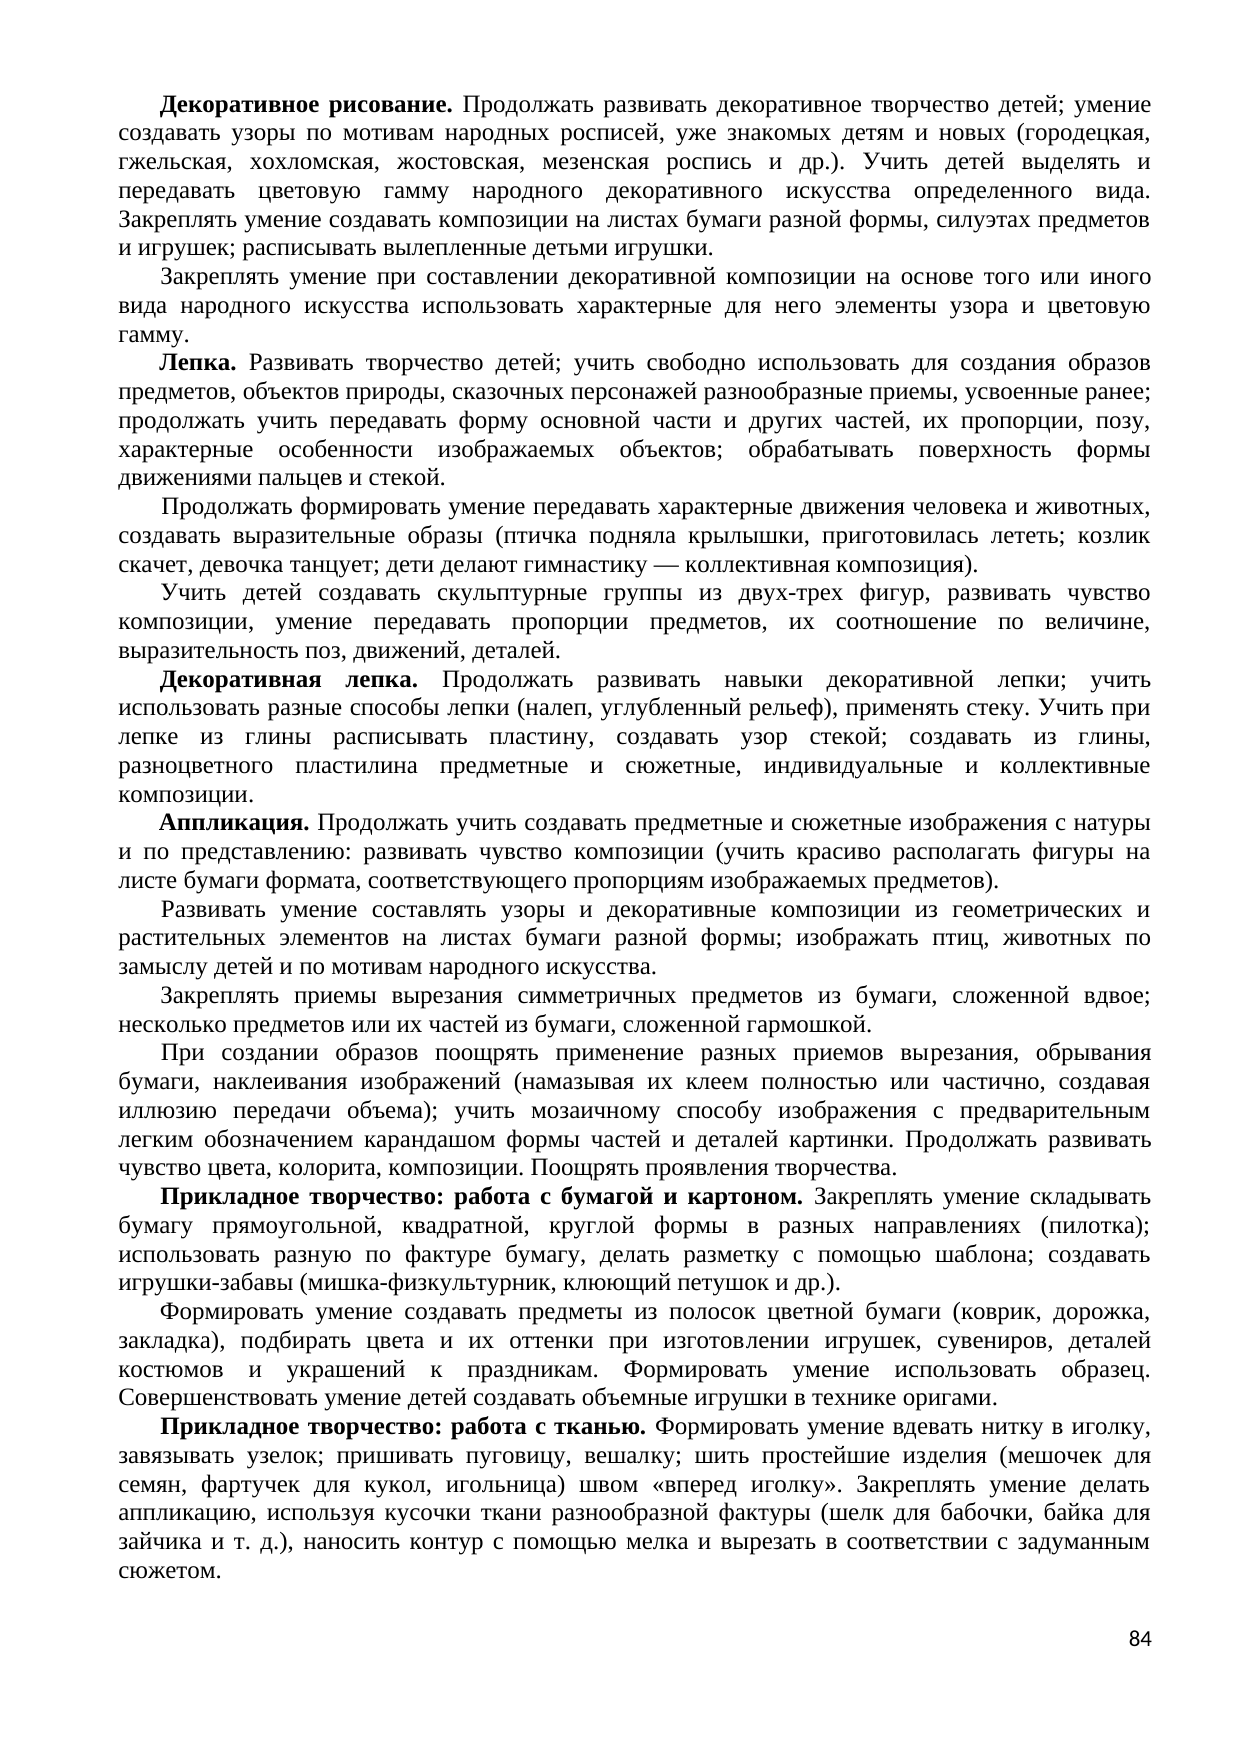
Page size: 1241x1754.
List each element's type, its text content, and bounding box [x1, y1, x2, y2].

text Закреплять умение при составлении декоративной композиции на основе того или иного вида народного искусства использовать характерные для него элементы узора и цветовую гамму. [118, 261, 1152, 347]
text Развивать умение составлять узоры и декоративные композиции из геометрических и растительных элементов на листах бумаги разной формы; изображать птиц, животных по замыслу детей и по мотивам народного искусства. [118, 894, 1152, 980]
text Аппликация. Продолжать учить создавать предметные и сюжетные изображения с натуры и по представлению: развивать чувство композиции (учить красиво располагать фигуры на листе бумаги формата, соответствующего пропорциям изображаемых предметов). [118, 807, 1152, 894]
text При создании образов поощрять применение разных приемов вырезания, обрывания бумаги, наклеивания изображений (намазывая их клеем полностью или частично, создавая иллюзию передачи объема); учить мозаичному способу изображения с предварительным легким обозначением карандашом формы частей и деталей картинки. Продолжать развивать чувство цвета, колорита, композиции. Поощрять проявления творчества. [118, 1037, 1152, 1181]
text Лепка. Развивать творчество детей; учить свободно использовать для создания образов предметов, объектов природы, сказочных персонажей разнообразные приемы, усвоенные ранее; продолжать учить передавать форму основной части и других частей, их пропорции, позу, характерные особенности изображаемых объектов; обрабатывать поверхность формы движениями пальцев и стекой. [118, 347, 1152, 491]
text Продолжать формировать умение передавать характерные движения человека и животных, создавать выразительные образы (птичка подняла крылышки, приготовилась лететь; козлик скачет, девочка танцует; дети делают гимнастику — коллективная композиция). [118, 491, 1152, 577]
text Прикладное творчество: работа с бумагой и картоном. Закреплять умение складывать бумагу прямоугольной, квадратной, круглой формы в разных направлениях (пилотка); использовать разную по фактуре бумагу, делать разметку с помощью шаблона; создавать игрушки-забавы (мишка-физкультурник, клюющий петушок и др.). [118, 1181, 1152, 1296]
text Формировать умение создавать предметы из полосок цветной бумаги (коврик, дорожка, закладка), подбирать цвета и их оттенки при изготовлении игрушек, сувениров, деталей костюмов и украшений к праздникам. Формировать умение использовать образец. Совершенствовать умение детей создавать объемные игрушки в технике оригами. [118, 1296, 1152, 1411]
text Учить детей создавать скульптурные группы из двух-трех фигур, развивать чувство композиции, умение передавать пропорции предметов, их соотношение по величине, выразительность поз, движений, деталей. [118, 577, 1152, 664]
text Прикладное творчество: работа с тканью. Формировать умение вдевать нитку в иголку, завязывать узелок; пришивать пуговицу, вешалку; шить простейшие изделия (мешочек для семян, фартучек для кукол, игольница) швом «вперед иголку». Закреплять умение делать аппликацию, используя кусочки ткани разнообразной фактуры (шелк для бабочки, байка для зайчика и т. д.), наносить контур с помощью мелка и вырезать в соответствии с задуманным сюжетом. [118, 1411, 1152, 1584]
text Декоративное рисование. Продолжать развивать декоративное творчество детей; умение создавать узоры по мотивам народных росписей, уже знакомых детям и новых (городецкая, гжельская, хохломская, жостовская, мезенская роспись и др.). Учить детей выделять и передавать цветовую гамму народного декоративного искусства определенного вида. Закреплять умение создавать композиции на листах бумаги разной формы, силуэтах предметов и игрушек; расписывать вылепленные детьми игрушки. [118, 89, 1152, 261]
text Закреплять приемы вырезания симметричных предметов из бумаги, сложенной вдвое; несколько предметов или их частей из бумаги, сложенной гармошкой. [118, 980, 1152, 1037]
text Декоративная лепка. Продолжать развивать навыки декоративной лепки; учить использовать разные способы лепки (налеп, углубленный рельеф), применять стеку. Учить при лепке из глины расписывать пластину, создавать узор стекой; создавать из глины, разноцветного пластилина предметные и сюжетные, индивидуальные и коллективные композиции. [118, 664, 1152, 807]
